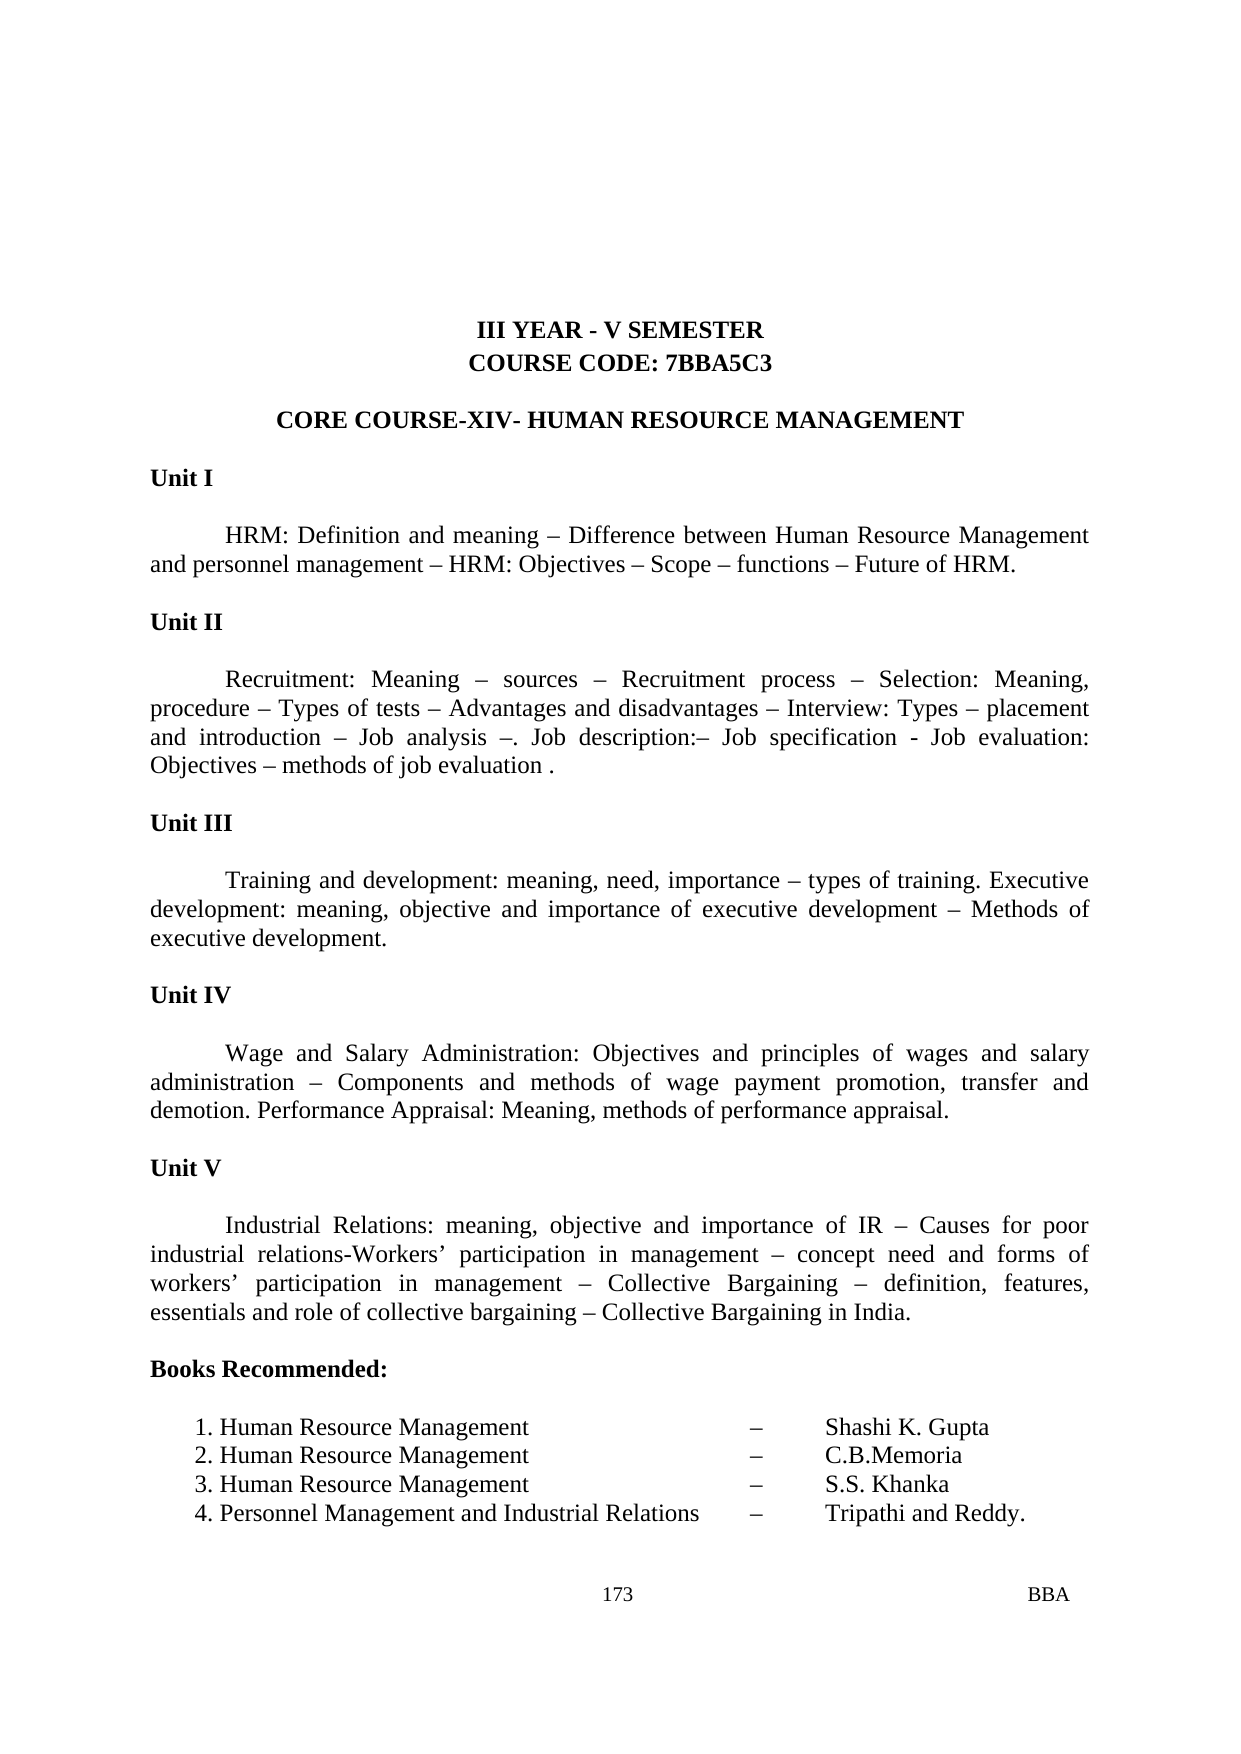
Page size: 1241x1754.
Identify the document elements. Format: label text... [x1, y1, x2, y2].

text III YEAR - V SEMESTER [150, 315, 1090, 344]
text Unit I [150, 463, 1090, 492]
text 3. Human Resource Management – S.S. Khanka [194, 1469, 1090, 1498]
text Industrial Relations: meaning, objective and importance of IR – Causes for poor industrial relations-Workers’ participation in management – concept need and forms of workers’ participation in management – Collective Bargaining – definition, features, essentials and role of collective bargaining – Collective Bargaining in India. [150, 1211, 1090, 1326]
text COURSE CODE: 7BBA5C3 [150, 348, 1090, 377]
text Wage and Salary Administration: Objectives and principles of wages and salary administration – Components and methods of wage payment promotion, transfer and demotion. Performance Appraisal: Meaning, methods of performance appraisal. [150, 1038, 1090, 1124]
text Unit V [150, 1153, 1090, 1182]
text HRM: Definition and meaning – Difference between Human Resource Management and personnel management – HRM: Objectives – Scope – functions – Future of HRM. [150, 521, 1090, 578]
text Unit IV [150, 981, 1090, 1009]
text Unit III [150, 808, 1090, 837]
text Training and development: meaning, need, importance – types of training. Executive development: meaning, objective and importance of executive development – Methods of executive development. [150, 866, 1090, 952]
text 2. Human Resource Management – C.B.Memoria [194, 1441, 1090, 1469]
text CORE COURSE-XIV- HUMAN RESOURCE MANAGEMENT [150, 406, 1090, 434]
text Recruitment: Meaning – sources – Recruitment process – Selection: Meaning, procedure – Types of tests – Advantages and disadvantages – Interview: Types – placement and introduction – Job analysis –. Job description:– Job specification - Job evaluation: Objectives – methods of job evaluation . [150, 664, 1090, 779]
text Books Recommended: [150, 1354, 1090, 1383]
text 4. Personnel Management and Industrial Relations – Tripathi and Reddy. [194, 1498, 1090, 1527]
text Unit II [150, 607, 1090, 636]
text 1. Human Resource Management – Shashi K. Gupta [194, 1412, 1090, 1441]
